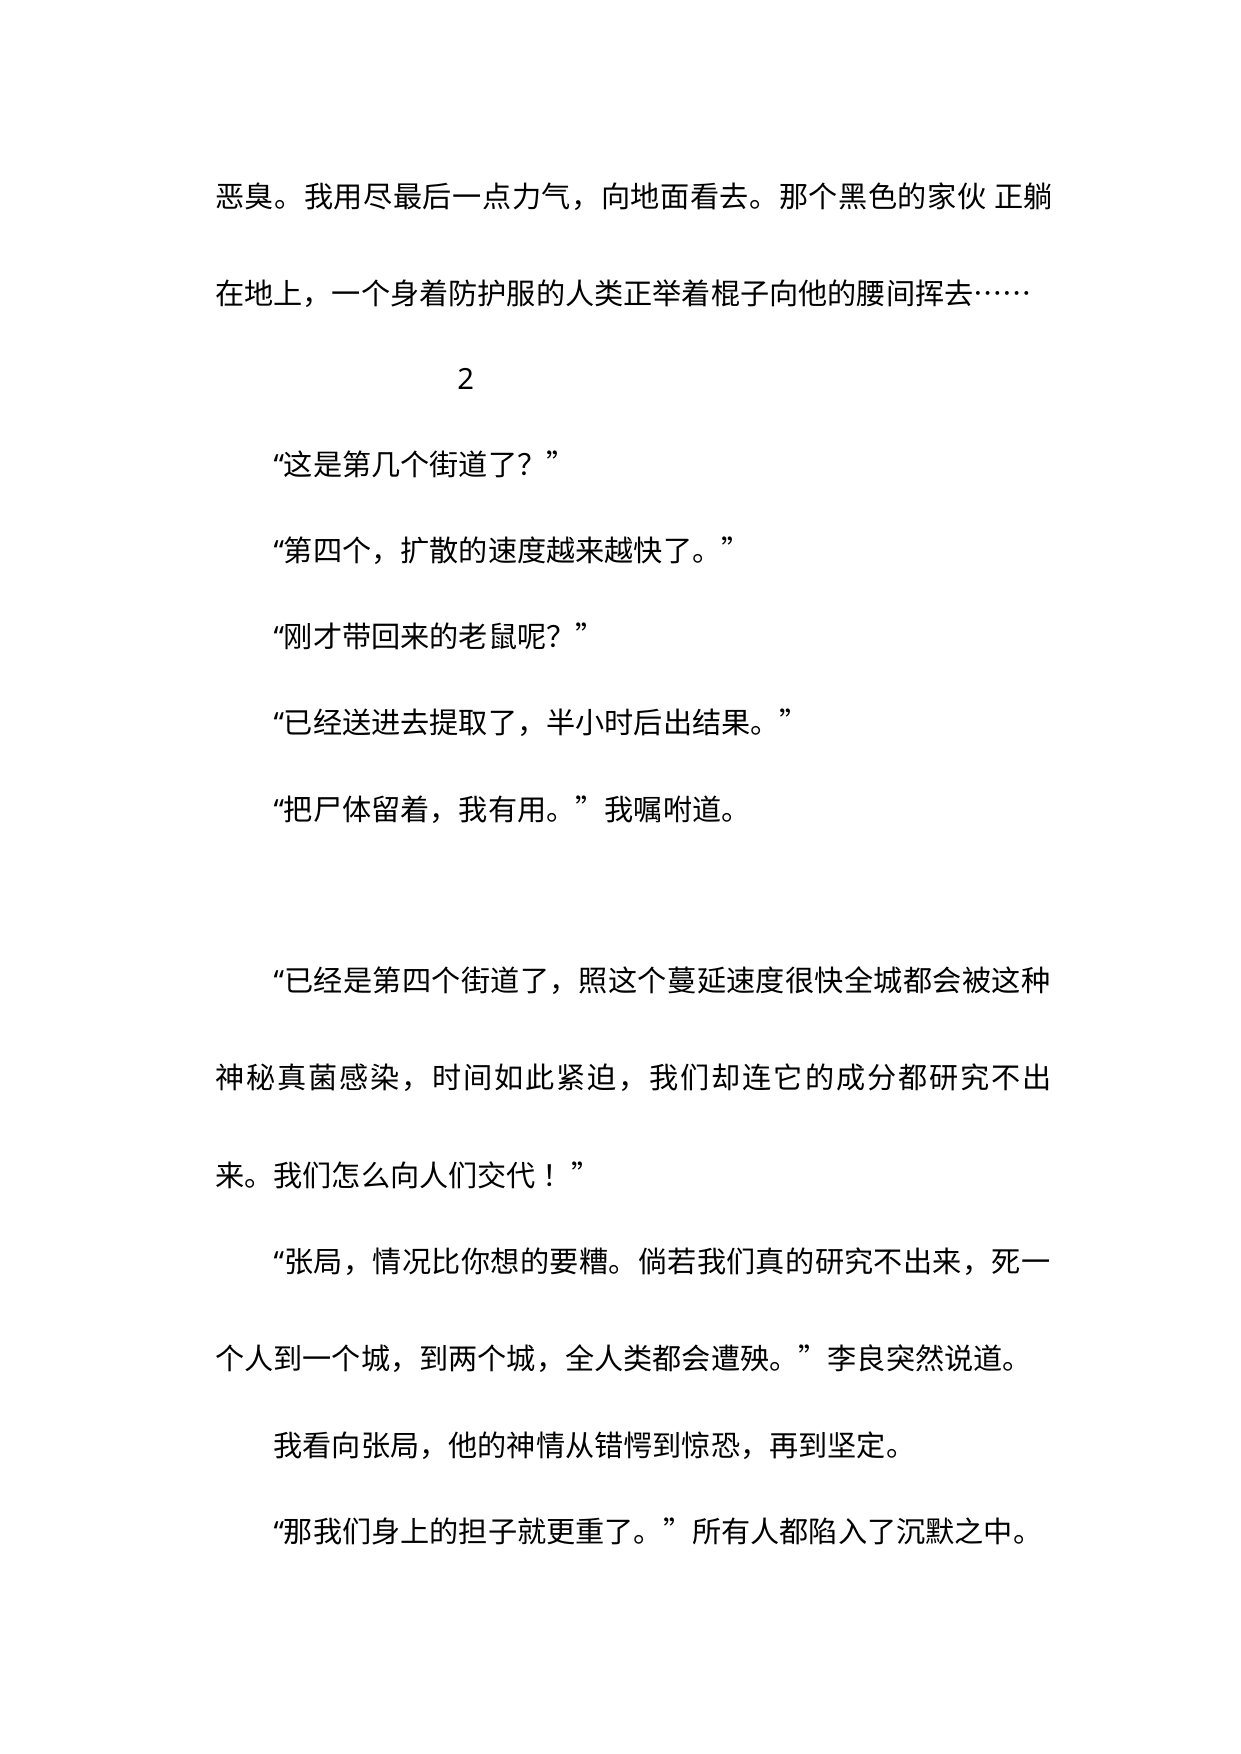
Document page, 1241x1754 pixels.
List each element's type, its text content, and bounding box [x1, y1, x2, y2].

text “张局，情况比你想的要糟。倘若我们真的研究不出来，死一个人到一个城，到两个城，全人类都会遭殃。”李良突然说道。 [215, 1227, 1053, 1389]
text 我看向张局，他的神情从错愕到惊恐，再到坚定。 [215, 1411, 1053, 1476]
text “已经送进去提取了，半小时后出结果。” [215, 689, 1053, 754]
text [215, 162, 1053, 324]
text “这是第几个街道了？” [215, 430, 1053, 495]
text 2 [215, 346, 1053, 411]
text “刚才带回来的老鼠呢？” [215, 603, 1053, 668]
text “第四个，扩散的速度越来越快了。” [215, 517, 1053, 582]
text “已经是第四个街道了，照这个蔓延速度很快全城都会被这种神秘真菌感染，时间如此紧迫，我们却连它的成分都研究不出来。我们怎么向人们交代 ！” [215, 946, 1053, 1206]
text “那我们身上的担子就更重了。”所有人都陷入了沉默之中。 [215, 1497, 1053, 1562]
text “把尸体留着，我有用。”我嘱咐道。 [215, 775, 1053, 840]
